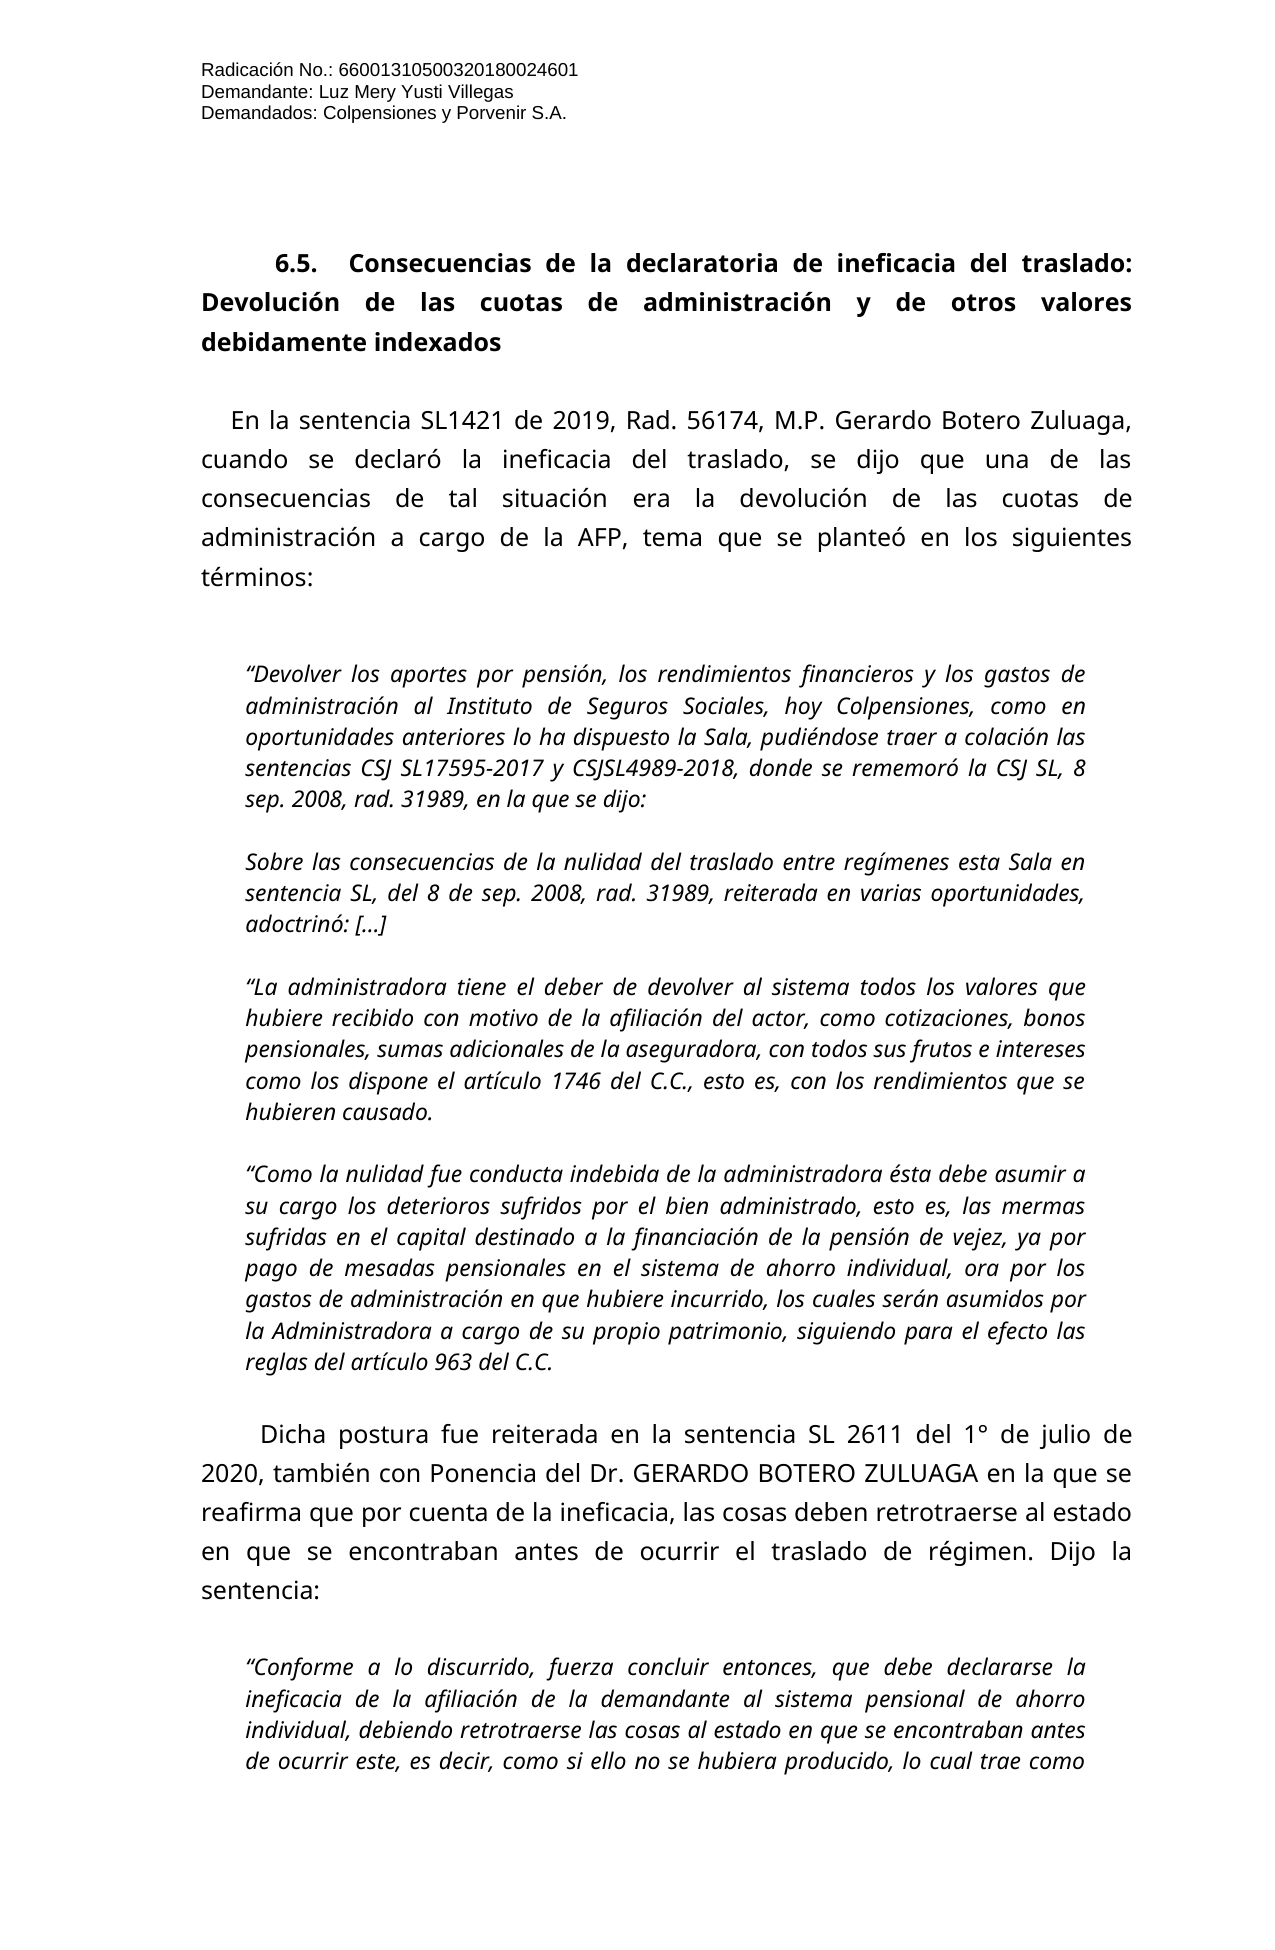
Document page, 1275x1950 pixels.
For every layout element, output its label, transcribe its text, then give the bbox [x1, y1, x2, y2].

text En la sentencia SL1421 de 2019, Rad. 56174, M.P. Gerardo Botero Zuluaga, cuando se declaró la ineficacia del traslado, se dijo que una de las consecuencias de tal situación era la devolución de las cuotas de administración a cargo de la AFP, tema que se planteó en los siguientes términos: [201, 403, 1133, 593]
text Sobre las consecuencias de la nulidad del traslado entre regímenes esta Sala en sentencia SL, del 8 de sep. 2008, rad. 31989, reiterada en varias oportunidades, adoctrinó: […] [245, 846, 1089, 940]
list Consecuencias de la declaratoria de ineficacia del traslado: Devolución de las cuotas de administración y de otros valores debidamente indexados [201, 246, 1133, 358]
text “Como la nulidad fue conducta indebida de la administradora ésta debe asumir a su cargo los deterioros sufridos por el bien administrado, esto es, las mermas sufridas en el capital destinado a la financiación de la pensión de vejez, ya por pago de mesadas pensionales en el sistema de ahorro individual, ora por los gastos de administración en que hubiere incurrido, los cuales serán asumidos por la Administradora a cargo de su propio patrimonio, siguiendo para el efecto las reglas del artículo 963 del C.C. [245, 1158, 1089, 1377]
text “Devolver los aportes por pensión, los rendimientos financieros y los gastos de administración al Instituto de Seguros Sociales, hoy Colpensiones, como en oportunidades anteriores lo ha dispuesto la Sala, pudiéndose traer a colación las sentencias CSJ SL17595-2017 y CSJSL4989-2018, donde se rememoró la CSJ SL, 8 sep. 2008, rad. 31989, en la que se dijo: [245, 658, 1089, 815]
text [245, 1651, 1089, 1776]
text “La administradora tiene el deber de devolver al sistema todos los valores que hubiere recibido con motivo de la afiliación del actor, como cotizaciones, bonos pensionales, sumas adicionales de la aseguradora, con todos sus frutos e intereses como los dispone el artículo 1746 del C.C., esto es, con los rendimientos que se hubieren causado. [245, 971, 1089, 1127]
text Dicha postura fue reiterada en la sentencia SL 2611 del 1° de julio de 2020, también con Ponencia del Dr. GERARDO BOTERO ZULUAGA en la que se reafirma que por cuenta de la ineficacia, las cosas deben retrotraerse al estado en que se encontraban antes de ocurrir el traslado de régimen. Dijo la sentencia: [201, 1416, 1133, 1607]
